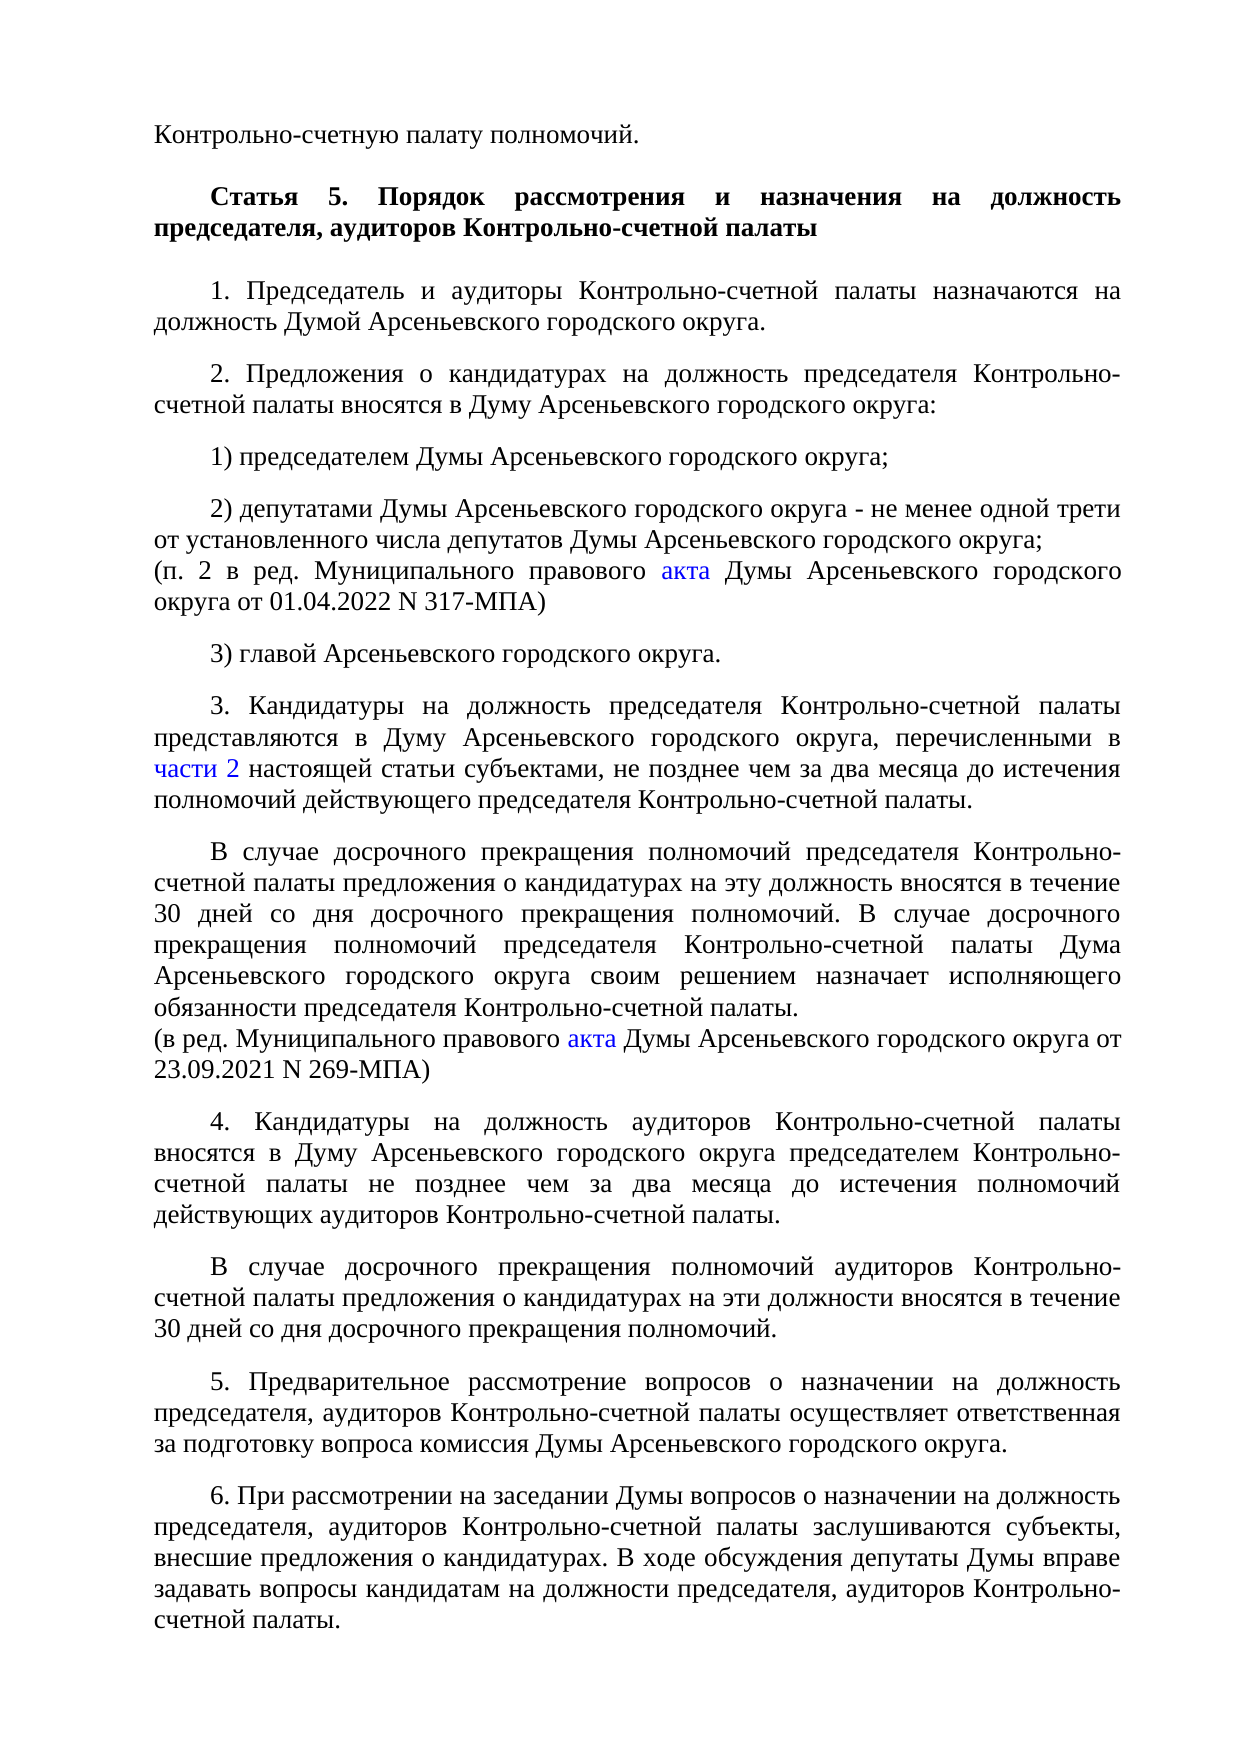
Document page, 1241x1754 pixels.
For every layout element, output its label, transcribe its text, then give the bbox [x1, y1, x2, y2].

text 4. Кандидатуры на должность аудиторов Контрольно-счетной палаты вносятся в Думу Арсеньевского городского округа председателем Контрольно-счетной палаты не позднее чем за два месяца до истечения полномочий действующих аудиторов Контрольно-счетной палаты. [153, 1105, 1122, 1229]
text 3) главой Арсеньевского городского округа. [153, 637, 1122, 669]
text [153, 118, 1122, 149]
text В случае досрочного прекращения полномочий аудиторов Контрольно-счетной палаты предложения о кандидатурах на эти должности вносятся в течение 30 дней со дня досрочного прекращения полномочий. [153, 1250, 1122, 1344]
text 2) депутатами Думы Арсеньевского городского округа - не менее одной трети от установленного числа депутатов Думы Арсеньевского городского округа; [153, 492, 1122, 554]
text 1) председателем Думы Арсеньевского городского округа; [153, 440, 1122, 471]
text (п. 2 в ред. Муниципального правового акта Думы Арсеньевского городского округа от 01.04.2022 N 317-МПА) [153, 554, 1122, 617]
text 2. Предложения о кандидатурах на должность председателя Контрольно-счетной палаты вносятся в Думу Арсеньевского городского округа: [153, 357, 1122, 419]
text 3. Кандидатуры на должность председателя Контрольно-счетной палаты представляются в Думу Арсеньевского городского округа, перечисленными в части 2 настоящей статьи субъектами, не позднее чем за два месяца до истечения полномочий действующего председателя Контрольно-счетной палаты. [153, 689, 1122, 814]
title Статья 5. Порядок рассмотрения и назначения на должность председателя, аудиторов Контрольно-счетной палаты [153, 180, 1122, 243]
text 1. Председатель и аудиторы Контрольно-счетной палаты назначаются на должность Думой Арсеньевского городского округа. [153, 274, 1122, 336]
text 5. Предварительное рассмотрение вопросов о назначении на должность председателя, аудиторов Контрольно-счетной палаты осуществляет ответственная за подготовку вопроса комиссия Думы Арсеньевского городского округа. [153, 1364, 1122, 1458]
text В случае досрочного прекращения полномочий председателя Контрольно-счетной палаты предложения о кандидатурах на эту должность вносятся в течение 30 дней со дня досрочного прекращения полномочий. В случае досрочного прекращения полномочий председателя Контрольно-счетной палаты Дума Арсеньевского городского округа своим решением назначает исполняющего обязанности председателя Контрольно-счетной палаты. [153, 835, 1122, 1022]
text (в ред. Муниципального правового акта Думы Арсеньевского городского округа от 23.09.2021 N 269-МПА) [153, 1022, 1122, 1084]
text 6. При рассмотрении на заседании Думы вопросов о назначении на должность председателя, аудиторов Контрольно-счетной палаты заслушиваются субъекты, внесшие предложения о кандидатурах. В ходе обсуждения депутаты Думы вправе задавать вопросы кандидатам на должности председателя, аудиторов Контрольно-счетной палаты. [153, 1479, 1122, 1634]
